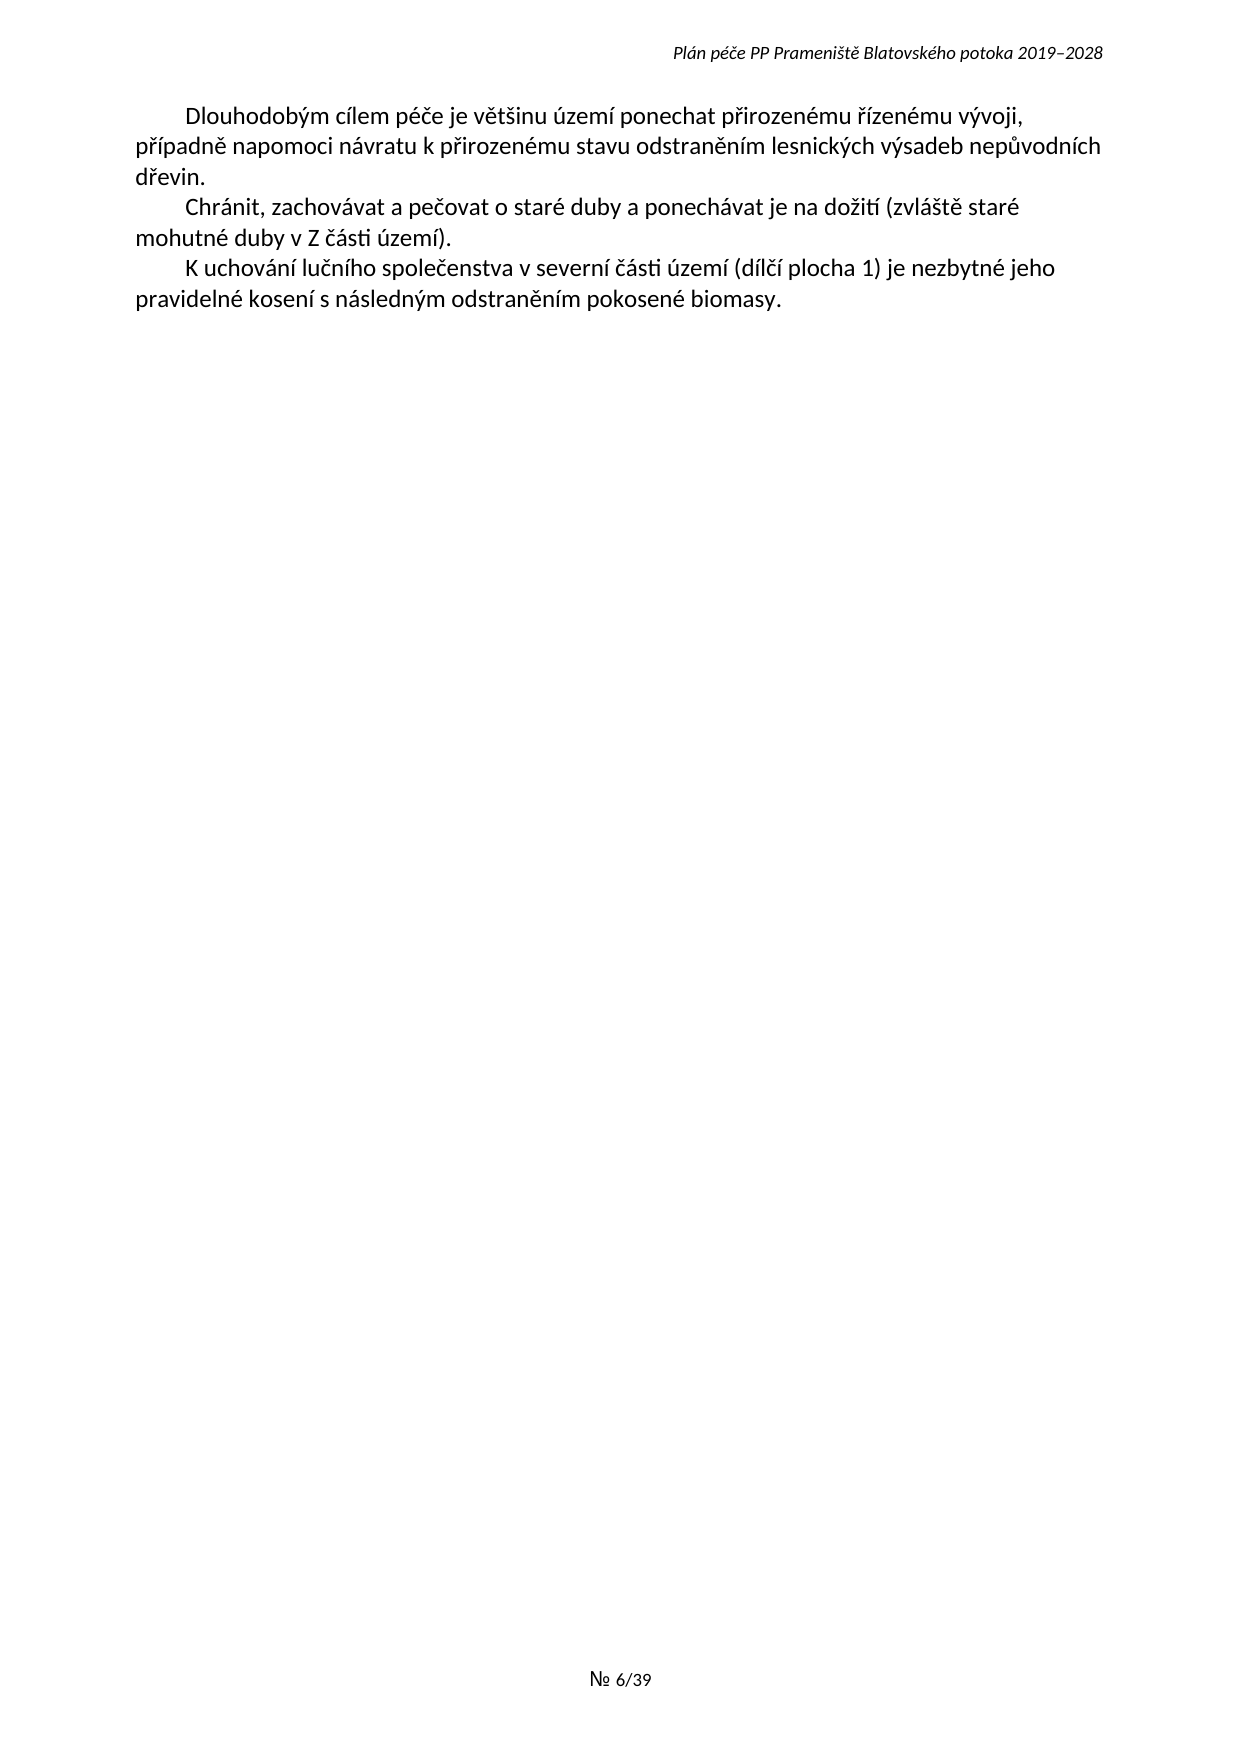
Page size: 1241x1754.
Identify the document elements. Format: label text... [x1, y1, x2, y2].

text K uchování lučního společenstva v severní části území (dílčí plocha 1) je nezbytné jeho pravidelné kosení s následným odstraněním pokosené biomasy. [135, 252, 1105, 313]
text Chránit, zachovávat a pečovat o staré duby a ponechávat je na dožití (zvláště staré mohutné duby v Z části území). [135, 191, 1105, 252]
text Dlouhodobým cílem péče je většinu území ponechat přirozenému řízenému vývoji, případně napomoci návratu k přirozenému stavu odstraněním lesnických výsadeb nepůvodních dřevin. [135, 100, 1105, 191]
